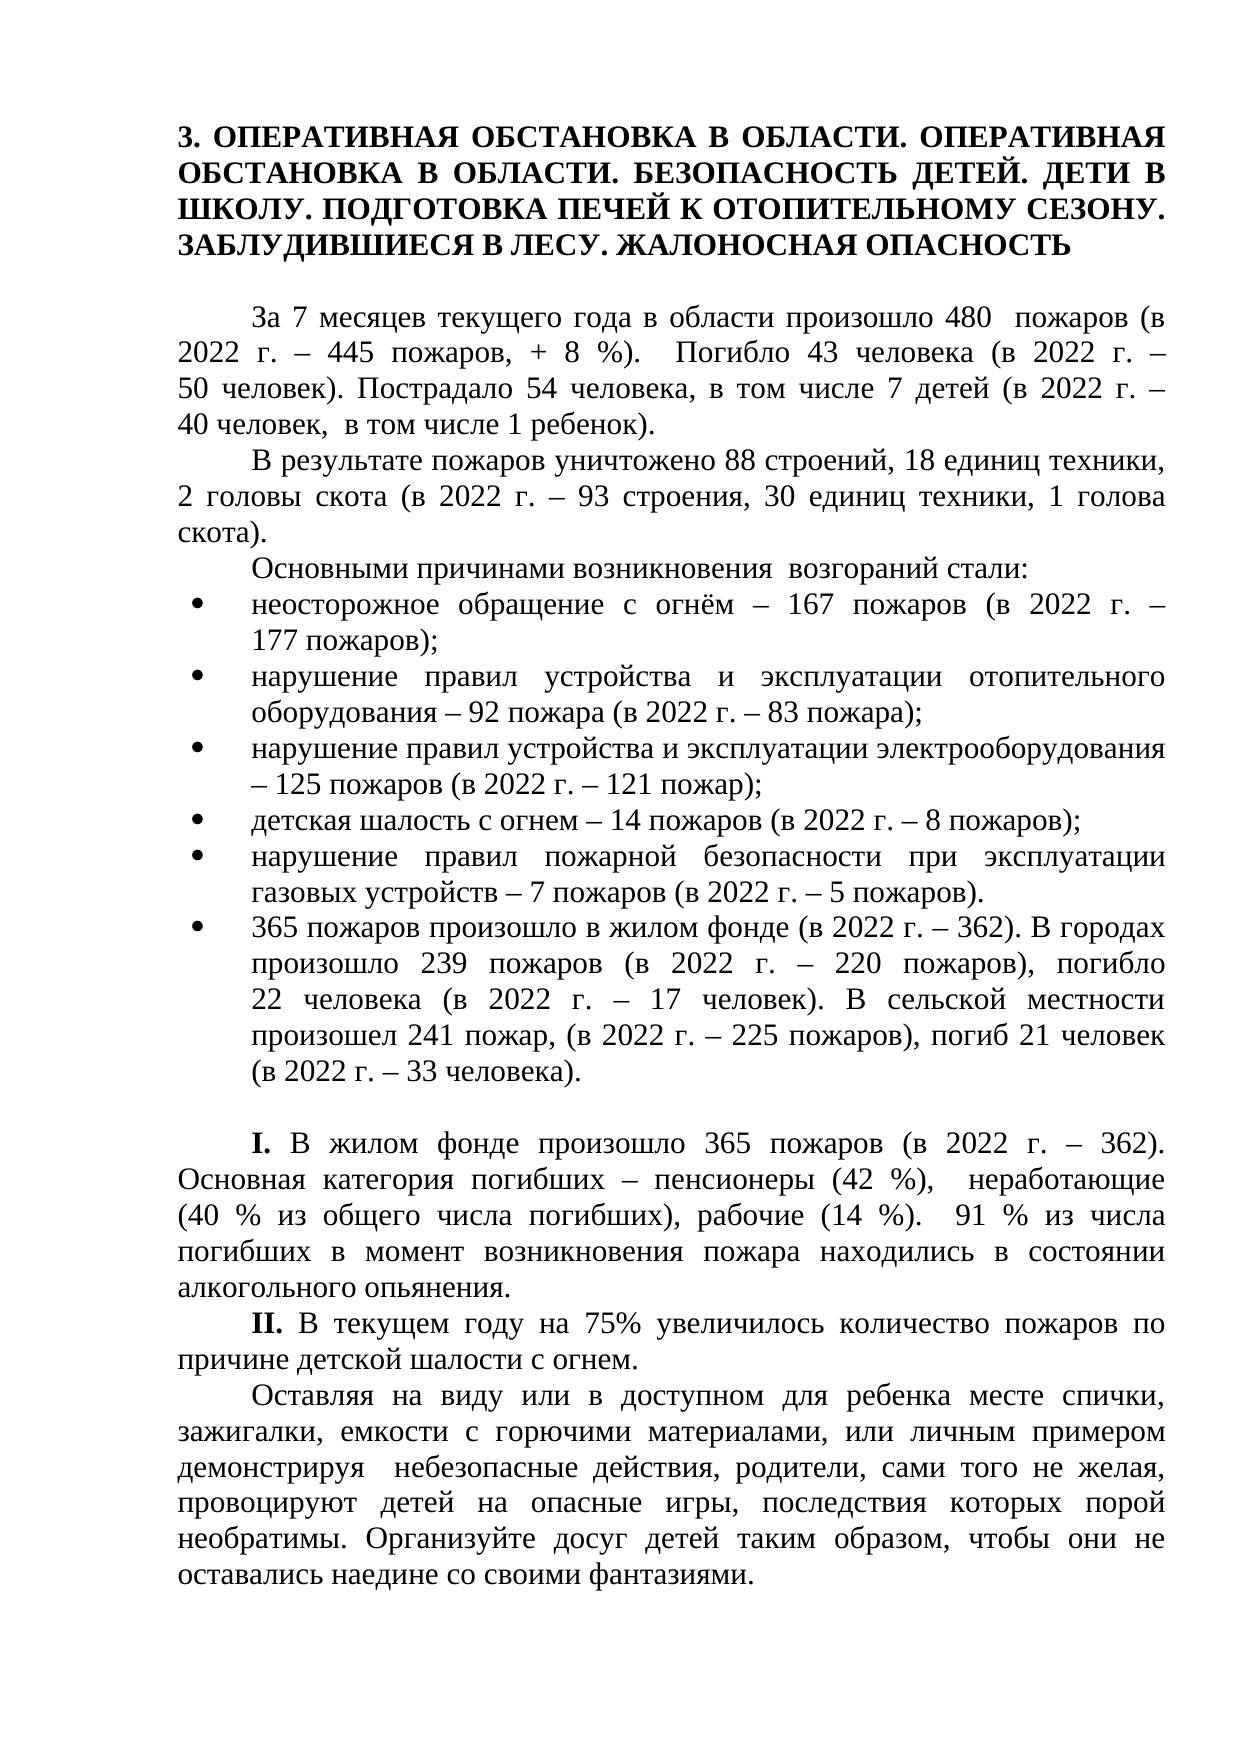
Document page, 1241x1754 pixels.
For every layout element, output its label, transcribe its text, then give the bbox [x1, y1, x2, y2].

list нарушение правил устройства и эксплуатации отопительного оборудования – 92 пожара (в 2022 г. – 83 пожара); [192, 657, 1167, 729]
text В результате пожаров уничтожено 88 строений, 18 единиц техники, 2 головы скота (в 2022 г. – 93 строения, 30 единиц техники, 1 голова скота). [177, 442, 1167, 549]
list нарушение правил устройства и эксплуатации электрооборудования – 125 пожаров (в 2022 г. – 121 пожар); [192, 729, 1167, 801]
list 365 пожаров произошло в жилом фонде (в 2022 г. – 362). В городах произошло 239 пожаров (в 2022 г. – 220 пожаров), погибло 22 человека (в 2022 г. – 17 человек). В сельской местности произошел 241 пожар, (в 2022 г. – 225 пожаров), погиб 21 человек (в 2022 г. – 33 человека). [192, 909, 1167, 1088]
list неосторожное обращение с огнём – 167 пожаров (в 2022 г. – 177 пожаров); [192, 585, 1167, 657]
text 3. ОПЕРАТИВНАЯ ОБСТАНОВКА В ОБЛАСТИ. ОПЕРАТИВНАЯ ОБСТАНОВКА В ОБЛАСТИ. БЕЗОПАСНОСТЬ ДЕТЕЙ. ДЕТИ В ШКОЛУ. ПОДГОТОВКА ПЕЧЕЙ К ОТОПИТЕЛЬНОМУ СЕЗОНУ. ЗАБЛУДИВШИЕСЯ В ЛЕСУ. ЖАЛОНОСНАЯ ОПАСНОСТЬ [177, 118, 1167, 262]
text Основными причинами возникновения возгораний стали: [177, 549, 1167, 585]
text I. В жилом фонде произошло 365 пожаров (в 2022 г. – 362). Основная категория погибших – пенсионеры (42 %), неработающие (40 % из общего числа погибших), рабочие (14 %). 91 % из числа погибших в момент возникновения пожара находились в состоянии алкогольного опьянения. [177, 1124, 1167, 1304]
list нарушение правил пожарной безопасности при эксплуатации газовых устройств – 7 пожаров (в 2022 г. – 5 пожаров). [192, 837, 1167, 909]
list детская шалость с огнем – 14 пожаров (в 2022 г. – 8 пожаров); [192, 801, 1167, 837]
text Оставляя на виду или в доступном для ребенка месте спички, зажигалки, емкости с горючими материалами, или личным примером демонстрируя небезопасные действия, родители, сами того не желая, провоцируют детей на опасные игры, последствия которых порой необратимы. Организуйте досуг детей таким образом, чтобы они не оставались наедине со своими фантазиями. [177, 1376, 1167, 1592]
text II. В текущем году на 75% увеличилось количество пожаров по причине детской шалости с огнем. [177, 1304, 1167, 1376]
text За 7 месяцев текущего года в области произошло 480 пожаров (в 2022 г. – 445 пожаров, + 8 %). Погибло 43 человека (в 2022 г. – 50 человек). Пострадало 54 человека, в том числе 7 детей (в 2022 г. – 40 человек, в том числе 1 ребенок). [177, 298, 1167, 442]
